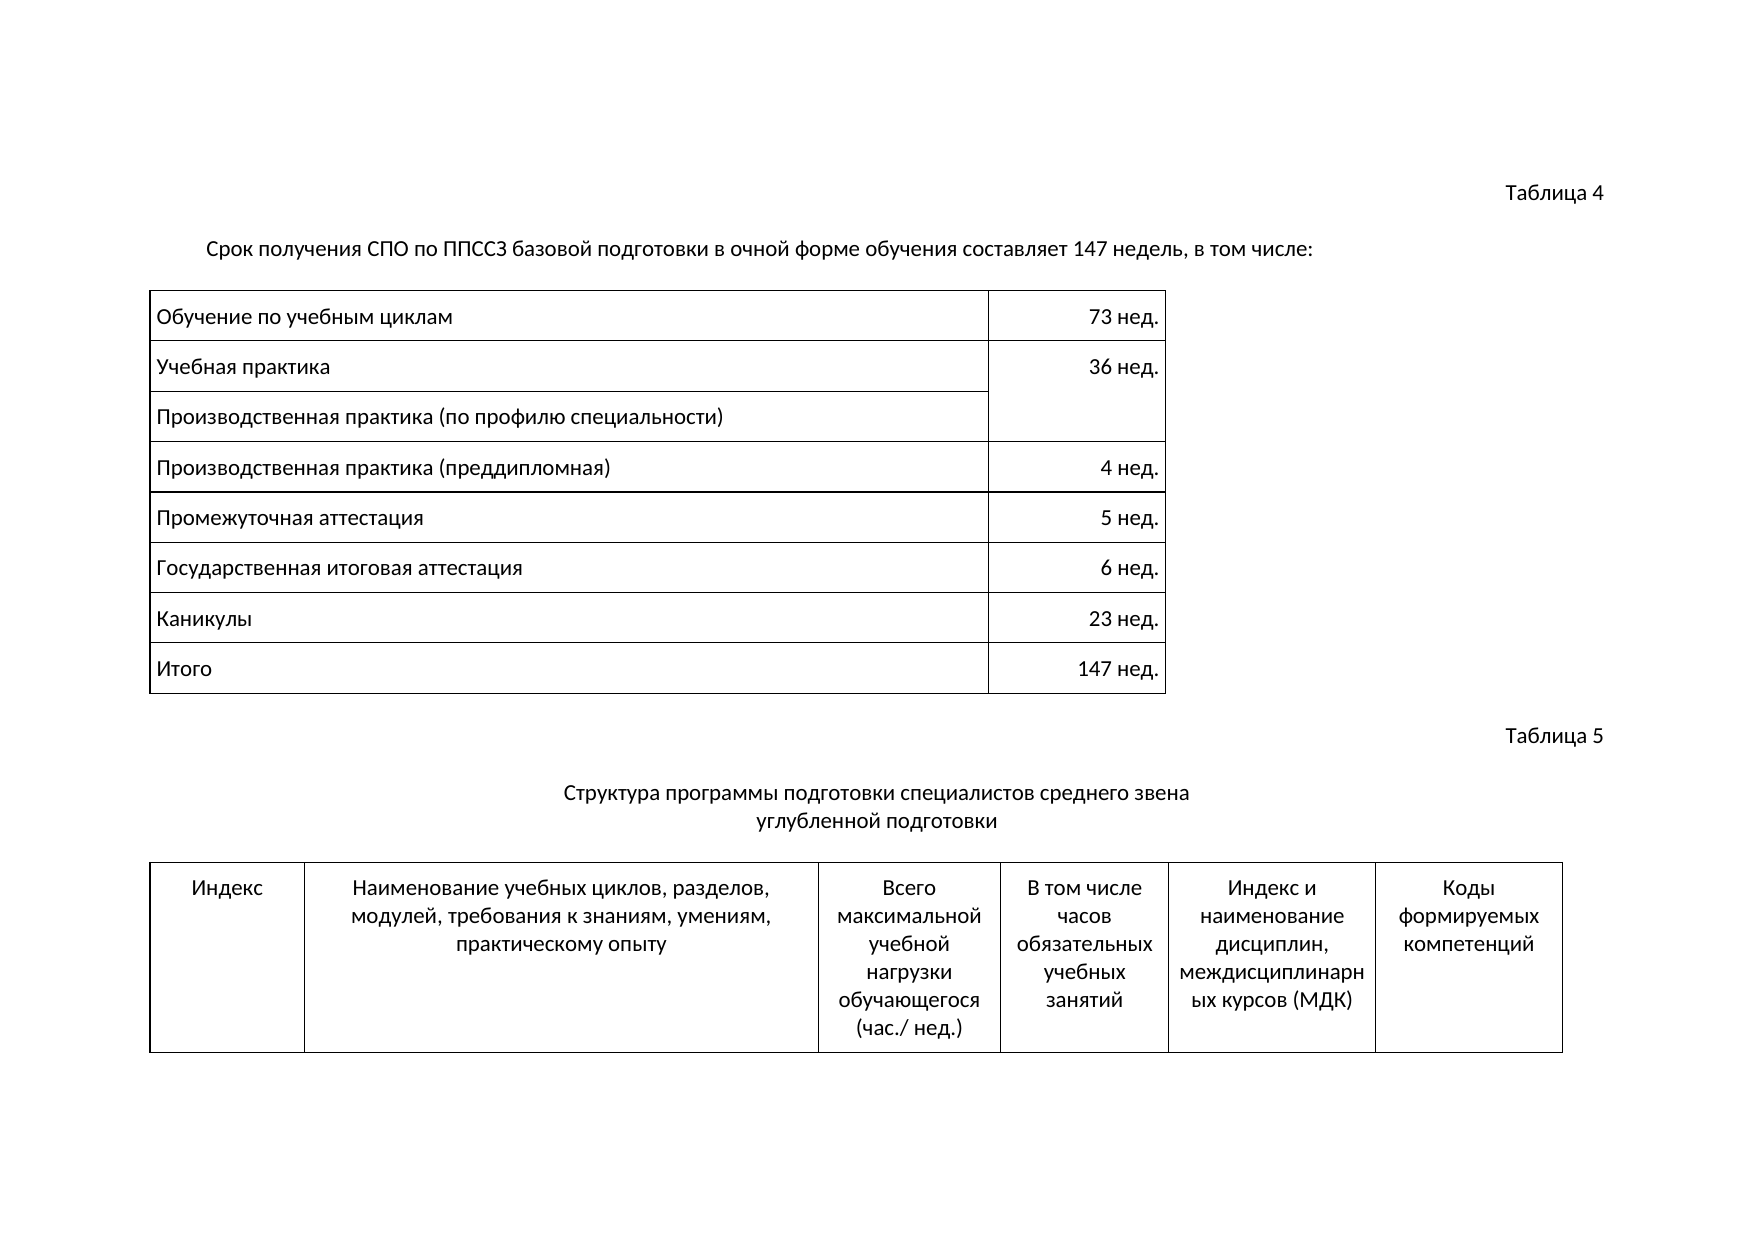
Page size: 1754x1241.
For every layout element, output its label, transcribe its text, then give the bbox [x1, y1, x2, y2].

table_header Всего максимальной учебной нагрузки обучающегося (час./ нед.) [819, 863, 1000, 1052]
text Таблица 5 [150, 722, 1604, 750]
table_cell 23 нед. [989, 593, 1165, 642]
table_cell Производственная практика (по профилю специальности) [151, 392, 988, 441]
table_cell Итого [151, 643, 988, 693]
table_cell Производственная практика (преддипломная) [151, 442, 988, 491]
table_cell Учебная практика [151, 341, 988, 391]
text углубленной подготовки [150, 806, 1604, 834]
table_header Наименование учебных циклов, разделов, модулей, требования к знаниям, умениям, практическому опыту [305, 863, 818, 1052]
table_cell 5 нед. [989, 493, 1165, 542]
table_cell Государственная итоговая аттестация [151, 543, 988, 592]
table_cell 147 нед. [989, 643, 1165, 693]
text Срок получения СПО по ППССЗ базовой подготовки в очной форме обучения составляет 147 недель, в том числе: [150, 234, 1604, 262]
table_header Обучение по учебным циклам [151, 291, 988, 340]
table_header 73 нед. [989, 291, 1165, 340]
table_cell Промежуточная аттестация [151, 493, 988, 542]
text Таблица 4 [150, 178, 1604, 206]
table_cell 36 нед. [989, 341, 1165, 441]
table_header Индекс [151, 863, 304, 1052]
table_header В том числе часов обязательных учебных занятий [1001, 863, 1168, 1052]
table_cell Каникулы [151, 593, 988, 642]
table_header Индекс и наименование дисциплин, междисциплинарных курсов (МДК) [1169, 863, 1375, 1052]
table_cell 4 нед. [989, 442, 1165, 491]
table_header Коды формируемых компетенций [1376, 863, 1562, 1052]
table_cell 6 нед. [989, 543, 1165, 592]
text Структура программы подготовки специалистов среднего звена [150, 778, 1604, 806]
